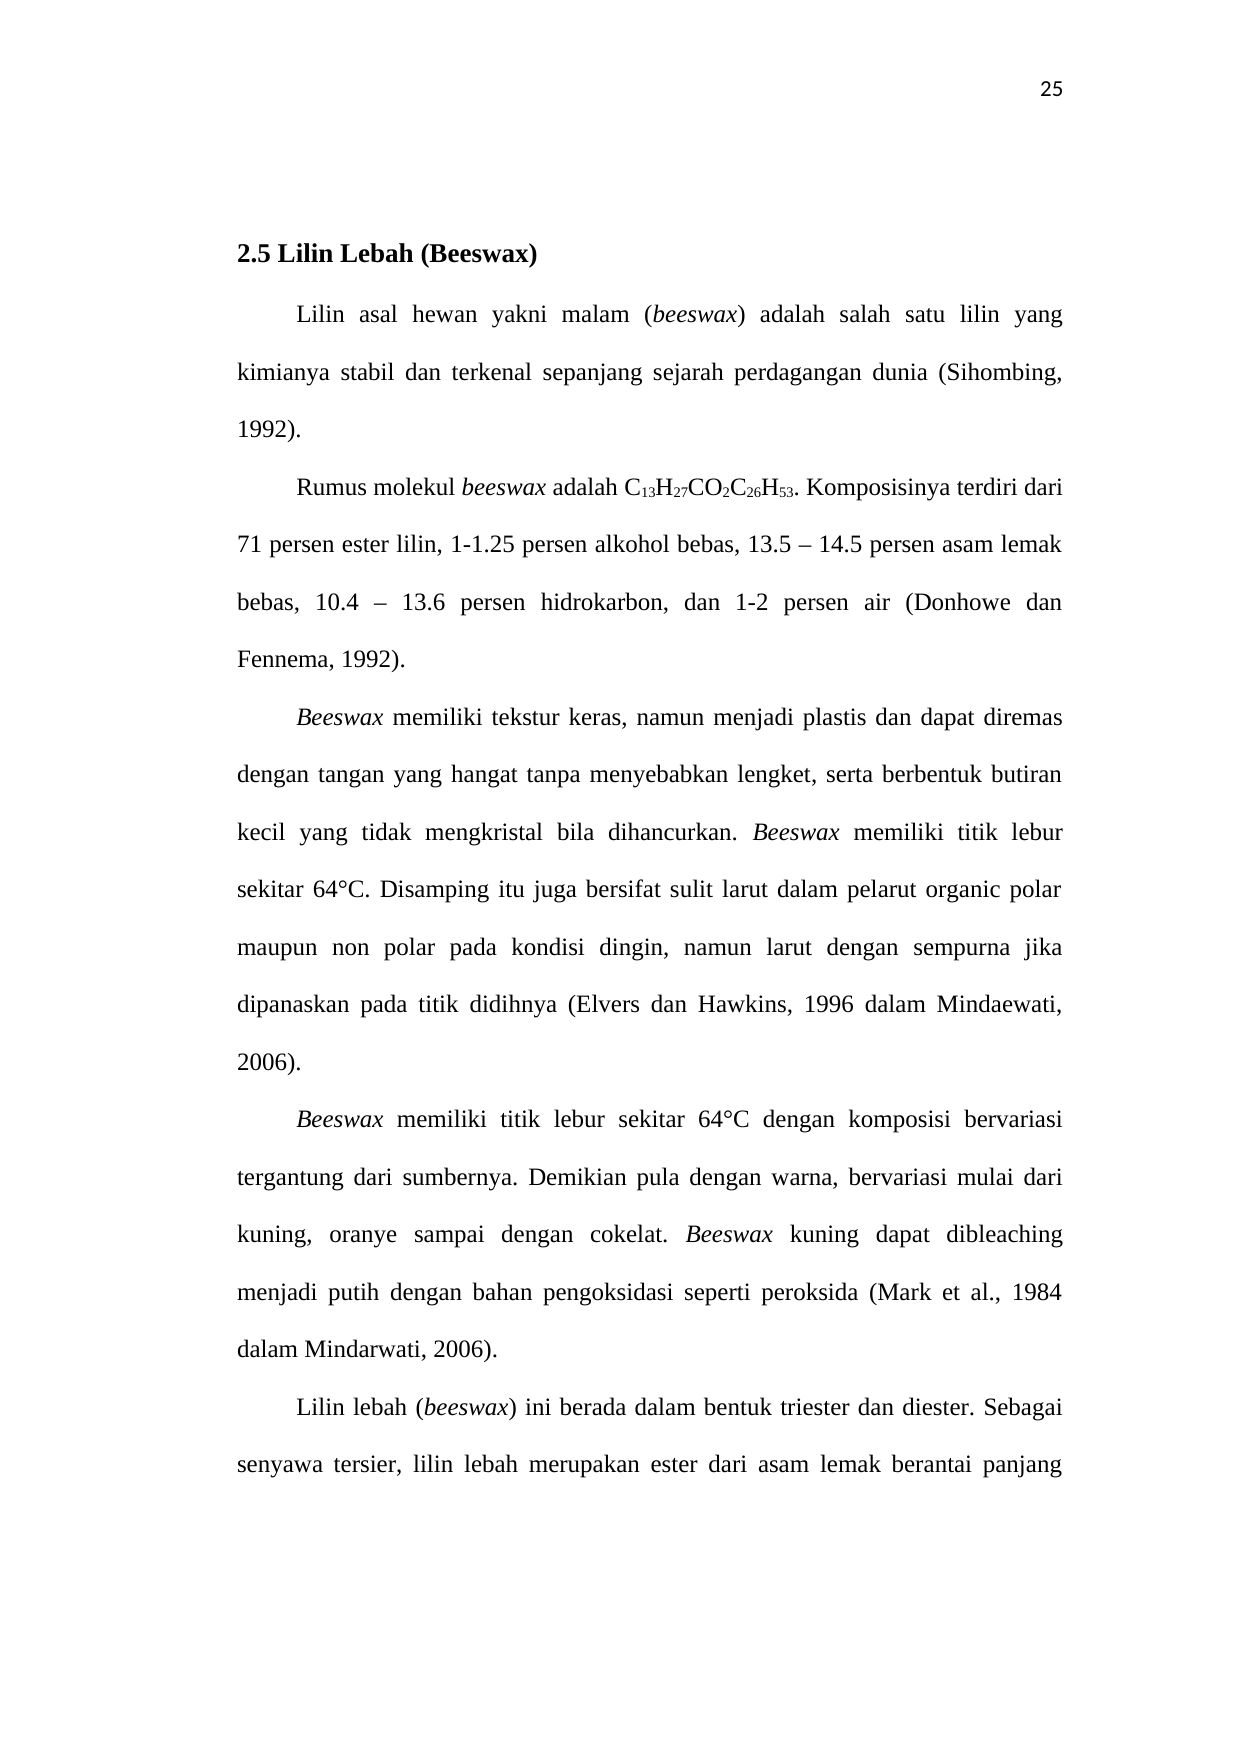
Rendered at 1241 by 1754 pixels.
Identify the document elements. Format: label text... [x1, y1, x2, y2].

text Beeswax memiliki titik lebur sekitar 64°C dengan komposisi bervariasi tergantung dari sumbernya. Demikian pula dengan warna, bervariasi mulai dari kuning, oranye sampai dengan cokelat. Beeswax kuning dapat dibleaching menjadi putih dengan bahan pengoksidasi seperti peroksida (Mark et al., 1984 dalam Mindarwati, 2006). [237, 1104, 1063, 1363]
text Lilin asal hewan yakni malam (beeswax) adalah salah satu lilin yang kimianya stabil dan terkenal sepanjang sejarah perdagangan dunia (Sihombing, 1992). [237, 299, 1063, 443]
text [237, 1392, 1063, 1478]
text Rumus molekul beeswax adalah C13H27CO2C26H53. Komposisinya terdiri dari 71 persen ester lilin, 1-1.25 persen alkohol bebas, 13.5 – 14.5 persen asam lemak bebas, 10.4 – 13.6 persen hidrokarbon, dan 1-2 persen air (Donhowe dan Fennema, 1992). [237, 472, 1063, 673]
subtitle 2.5 Lilin Lebah (Beeswax) [237, 237, 1063, 268]
text Beeswax memiliki tekstur keras, namun menjadi plastis dan dapat diremas dengan tangan yang hangat tanpa menyebabkan lengket, serta berbentuk butiran kecil yang tidak mengkristal bila dihancurkan. Beeswax memiliki titik lebur sekitar 64°C. Disamping itu juga bersifat sulit larut dalam pelarut organic polar maupun non polar pada kondisi dingin, namun larut dengan sempurna jika dipanaskan pada titik didihnya (Elvers dan Hawkins, 1996 dalam Mindaewati, 2006). [237, 702, 1063, 1075]
